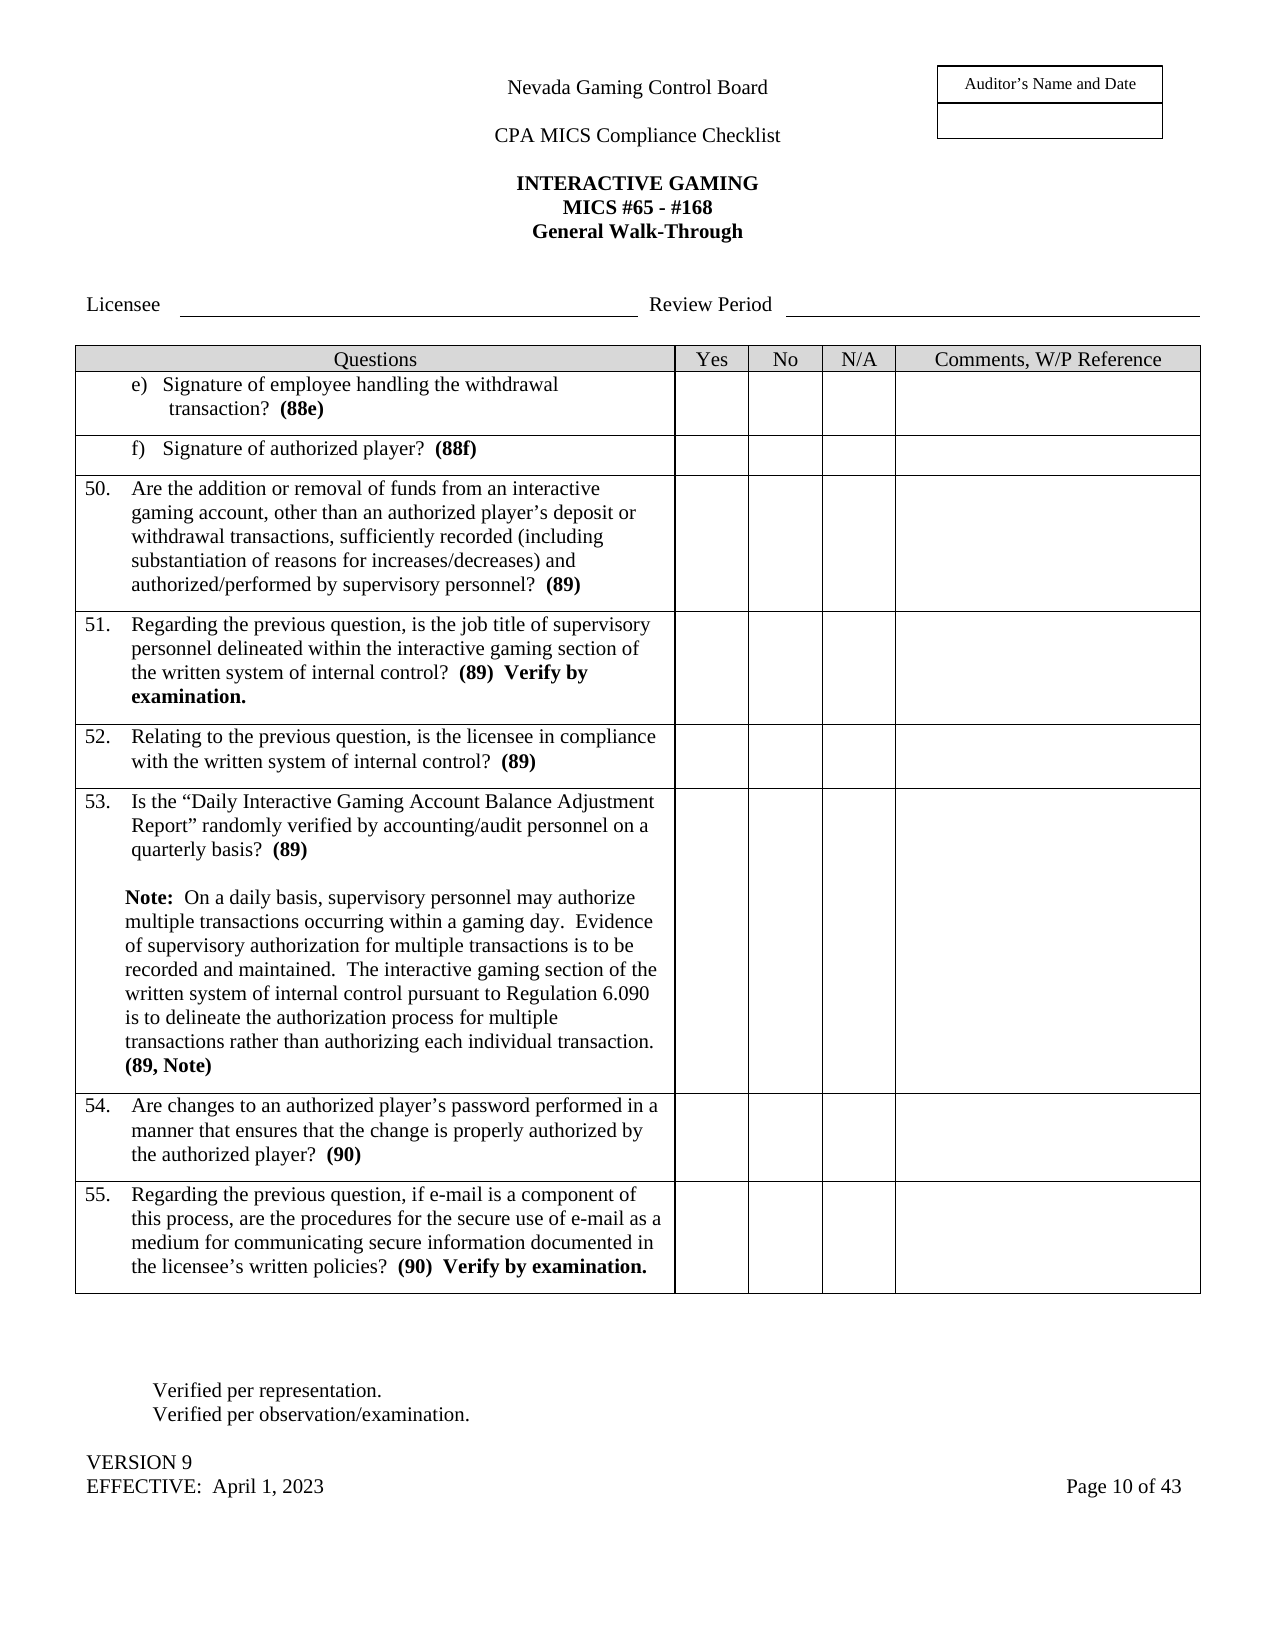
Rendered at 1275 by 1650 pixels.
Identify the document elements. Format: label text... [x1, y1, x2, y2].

table_cell [823, 372, 895, 435]
table_header No [749, 346, 822, 371]
table_cell [896, 372, 1200, 435]
table_cell Relating to the previous question, is the licensee in compliance with the written system of internal control? (89) [76, 725, 674, 788]
table_cell Regarding the previous question, is the job title of supervisory personnel delineated within the interactive gaming section of the written system of internal control? (89) Verify by examination. [76, 612, 674, 723]
table_cell [749, 612, 822, 723]
table_cell [749, 476, 822, 611]
table_cell Regarding the previous question, if e-mail is a component of this process, are the procedures for the secure use of e-mail as a medium for communicating secure information documented in the licensee’s written policies? (90) Verify by examination. [76, 1182, 674, 1293]
table_cell [676, 725, 748, 788]
table_cell [823, 725, 895, 788]
table_cell [749, 789, 822, 1092]
table_cell Is the “Daily Interactive Gaming Account Balance Adjustment Report” randomly verified by accounting/audit personnel on a quarterly basis? (89) Note: On a daily basis, supervisory personnel may authorize multiple transactions occurring within a gaming day. Evidence of supervisory authorization for multiple transactions is to be recorded and maintained. The interactive gaming section of the written system of internal control pursuant to Regulation 6.090 is to delineate the authorization process for multiple transactions rather than authorizing each individual transaction. (89, Note) [76, 789, 674, 1092]
table_cell [896, 612, 1200, 723]
table_cell [823, 1094, 895, 1181]
table_cell [823, 1182, 895, 1293]
table_cell [676, 372, 748, 435]
table_cell [823, 789, 895, 1092]
table_cell [676, 1182, 748, 1293]
table_cell Are the addition or removal of funds from an interactive gaming account, other than an authorized player’s deposit or withdrawal transactions, sufficiently recorded (including substantiation of reasons for increases/decreases) and authorized/performed by supervisory personnel? (89) [76, 476, 674, 611]
table_cell [749, 372, 822, 435]
table_cell [676, 1094, 748, 1181]
table_cell [896, 1094, 1200, 1181]
table_cell [896, 436, 1200, 475]
table_cell [896, 476, 1200, 611]
table_header Yes [676, 346, 748, 371]
table_cell [896, 725, 1200, 788]
table_header Questions [76, 346, 674, 371]
table_cell [749, 1094, 822, 1181]
table_cell [749, 725, 822, 788]
table_cell [676, 436, 748, 475]
table_cell Are changes to an authorized player’s password performed in a manner that ensures that the change is properly authorized by the authorized player? (90) [76, 1094, 674, 1181]
table_cell [676, 612, 748, 723]
table_cell [749, 1182, 822, 1293]
table_cell [823, 476, 895, 611]
table_cell [823, 436, 895, 475]
table_cell [676, 476, 748, 611]
table_cell [749, 436, 822, 475]
table_cell [896, 789, 1200, 1092]
table_cell [823, 612, 895, 723]
table_cell Signature of employee handling the withdrawal transaction? (88e) [76, 372, 674, 435]
table_cell Signature of authorized player? (88f) [76, 436, 674, 475]
table_cell [676, 789, 748, 1092]
table_header Comments, W/P Reference [896, 346, 1200, 371]
table_cell [896, 1182, 1200, 1293]
table_header N/A [823, 346, 895, 371]
